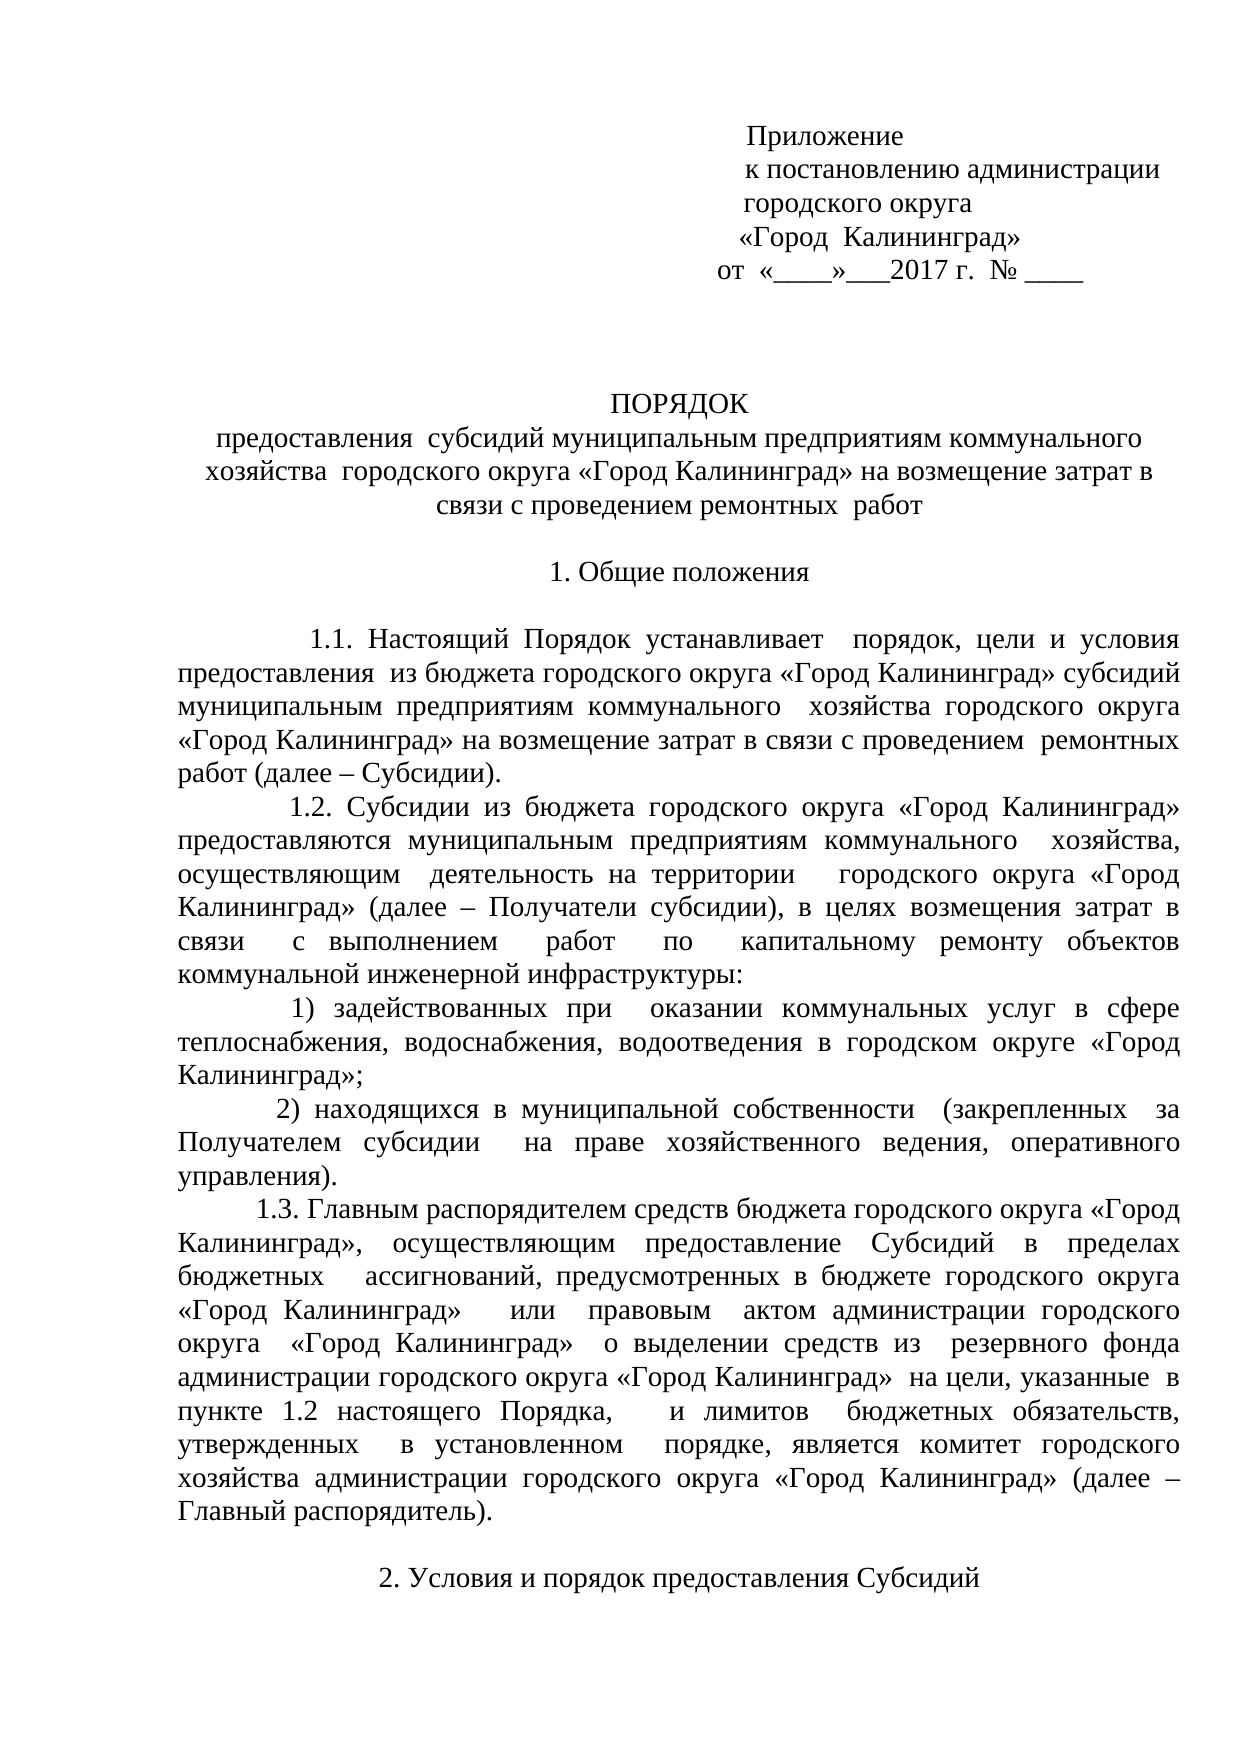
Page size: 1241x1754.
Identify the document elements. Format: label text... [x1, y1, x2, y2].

text 1. Общие положения [177, 554, 1181, 588]
text Приложение [177, 118, 1181, 152]
title ПОРЯДОК [177, 386, 1181, 420]
title 1.2. Субсидии из бюджета городского округа «Город Калининград» предоставляются муниципальным предприятиям коммунального хозяйства, осуществляющим деятельность на территории городского округа «Город Калининград» (далее – Получатели субсидии), в целях возмещения затрат в связи с выполнением работ по капитальному ремонту объектов коммунальной инженерной инфраструктуры: [177, 789, 1181, 990]
text 2. Условия и порядок предоставления Субсидий [177, 1560, 1181, 1594]
text городского округа [177, 185, 1181, 219]
text 2) находящихся в муниципальной собственности (закрепленных за Получателем субсидии на праве хозяйственного ведения, оперативного управления). [177, 1091, 1181, 1191]
text 1) задействованных при оказании коммунальных услуг в сфере теплоснабжения, водоснабжения, водоотведения в городском округе «Город Калининград»; [177, 990, 1181, 1091]
title предоставления субсидий муниципальным предприятиям коммунального хозяйства городского округа «Город Калининград» на возмещение затрат в связи с проведением ремонтных работ [177, 420, 1181, 521]
text 1.3. Главным распорядителем средств бюджета городского округа «Город Калининград», осуществляющим предоставление Субсидий в пределах бюджетных ассигнований, предусмотренных в бюджете городского округа «Город Калининград» или правовым актом администрации городского округа «Город Калининград» о выделении средств из резервного фонда администрации городского округа «Город Калининград» на цели, указанные в пункте 1.2 настоящего Порядка, и лимитов бюджетных обязательств, утвержденных в установленном порядке, является комитет городского хозяйства администрации городского округа «Город Калининград» (далее – Главный распорядитель). [177, 1191, 1181, 1527]
text от «____»___2017 г. № ____ [177, 252, 1177, 286]
text к постановлению администрации [177, 152, 1181, 185]
title 1.1. Настоящий Порядок устанавливает порядок, цели и условия предоставления из бюджета городского округа «Город Калининград» субсидий муниципальным предприятиям коммунального хозяйства городского округа «Город Калининград» на возмещение затрат в связи с проведением ремонтных работ (далее – Субсидии). [177, 621, 1181, 789]
text «Город Калининград» [177, 219, 1181, 252]
